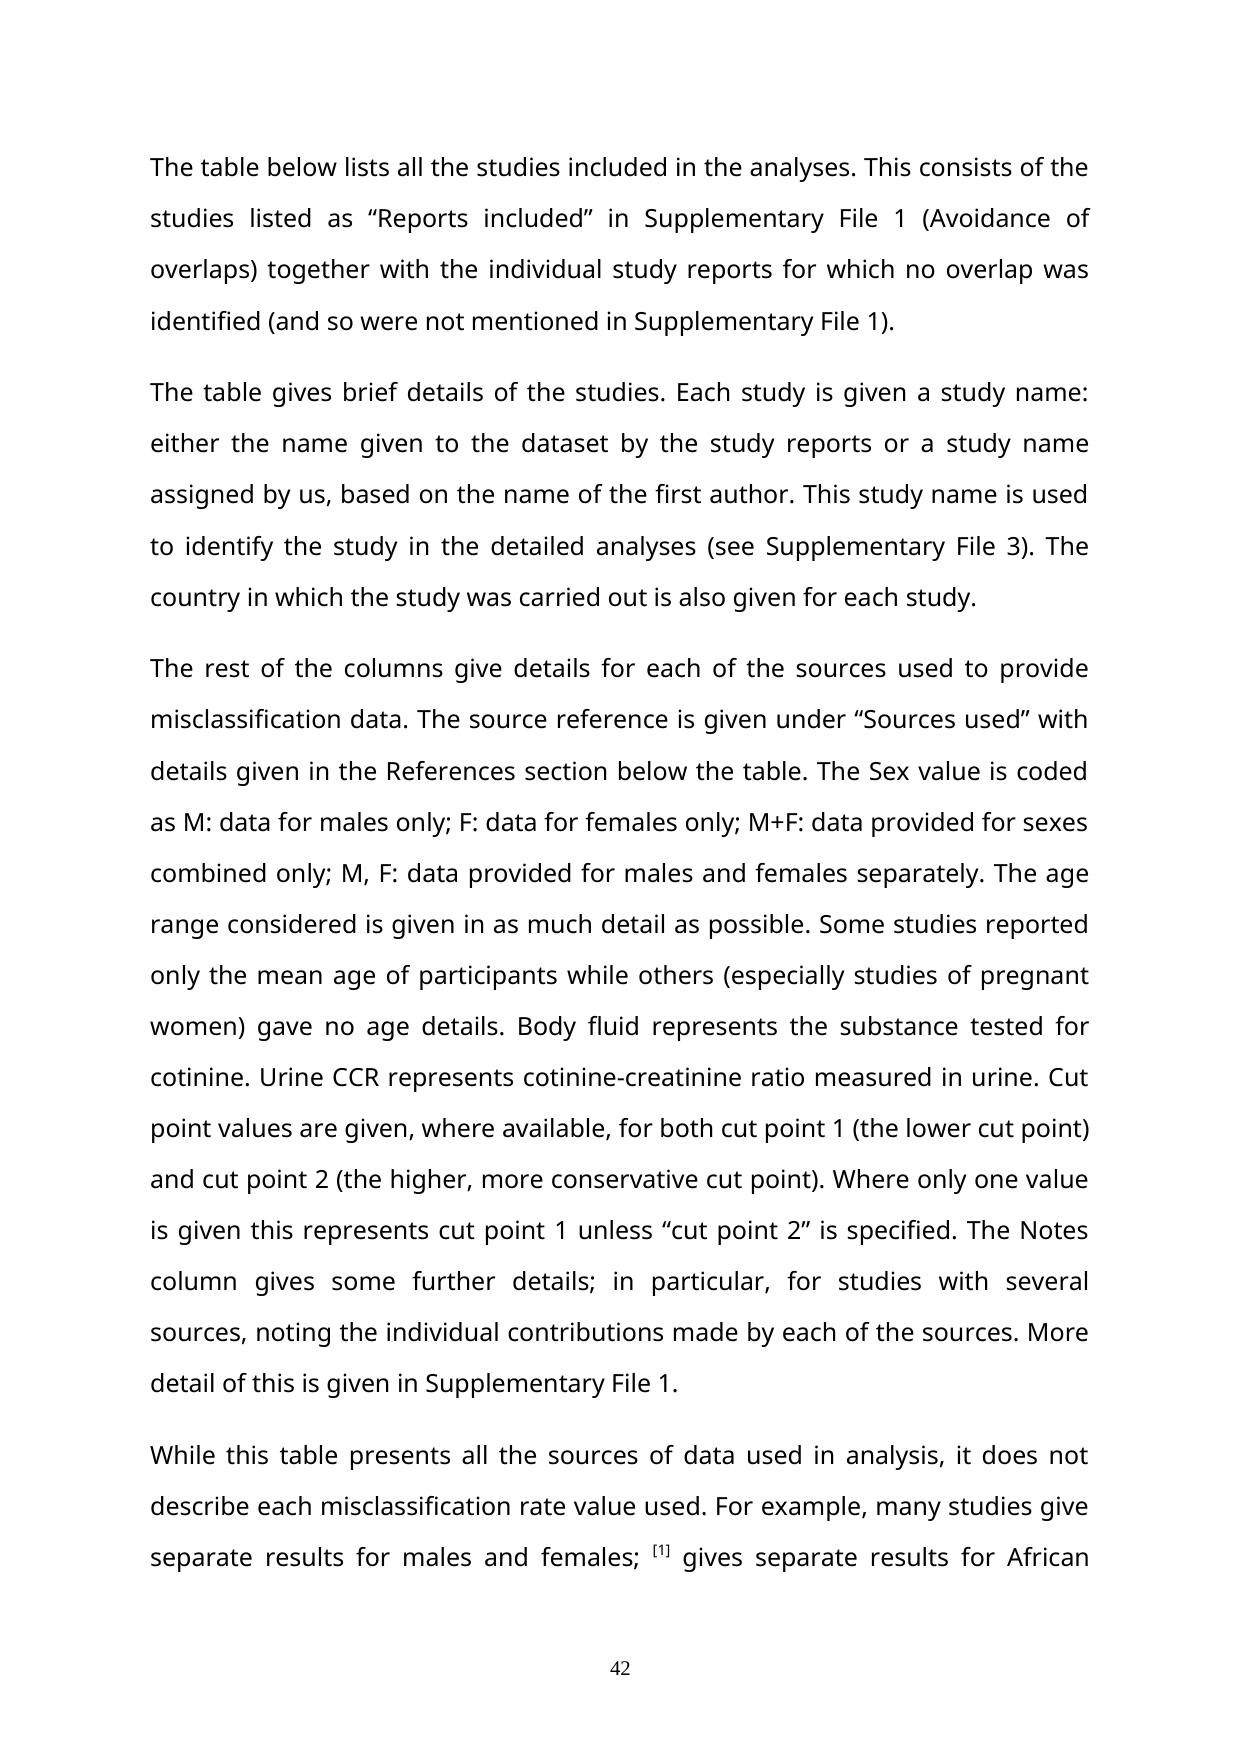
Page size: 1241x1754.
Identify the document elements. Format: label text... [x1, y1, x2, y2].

text The rest of the columns give details for each of the sources used to provide misclassification data. The source reference is given under “Sources used” with details given in the References section below the table. The Sex value is coded as M: data for males only; F: data for females only; M+F: data provided for sexes combined only; M, F: data provided for males and females separately. The age range considered is given in as much detail as possible. Some studies reported only the mean age of participants while others (especially studies of pregnant women) gave no age details. Body fluid represents the substance tested for cotinine. Urine CCR represents cotinine-creatinine ratio measured in urine. Cut point values are given, where available, for both cut point 1 (the lower cut point) and cut point 2 (the higher, more conservative cut point). Where only one value is given this represents cut point 1 unless “cut point 2” is specified. The Notes column gives some further details; in particular, for studies with several sources, noting the individual contributions made by each of the sources. More detail of this is given in Supplementary File 1. [150, 651, 1090, 1400]
text The table below lists all the studies included in the analyses. This consists of the studies listed as “Reports included” in Supplementary File 1 (Avoidance of overlaps) together with the individual study reports for which no overlap was identified (and so were not mentioned in Supplementary File 1). [150, 150, 1090, 337]
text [150, 1437, 1090, 1574]
text The table gives brief details of the studies. Each study is given a study name: either the name given to the dataset by the study reports or a study name assigned by us, based on the name of the first author. This study name is used to identify the study in the detailed analyses (see Supplementary File 3). The country in which the study was carried out is also given for each study. [150, 375, 1090, 613]
